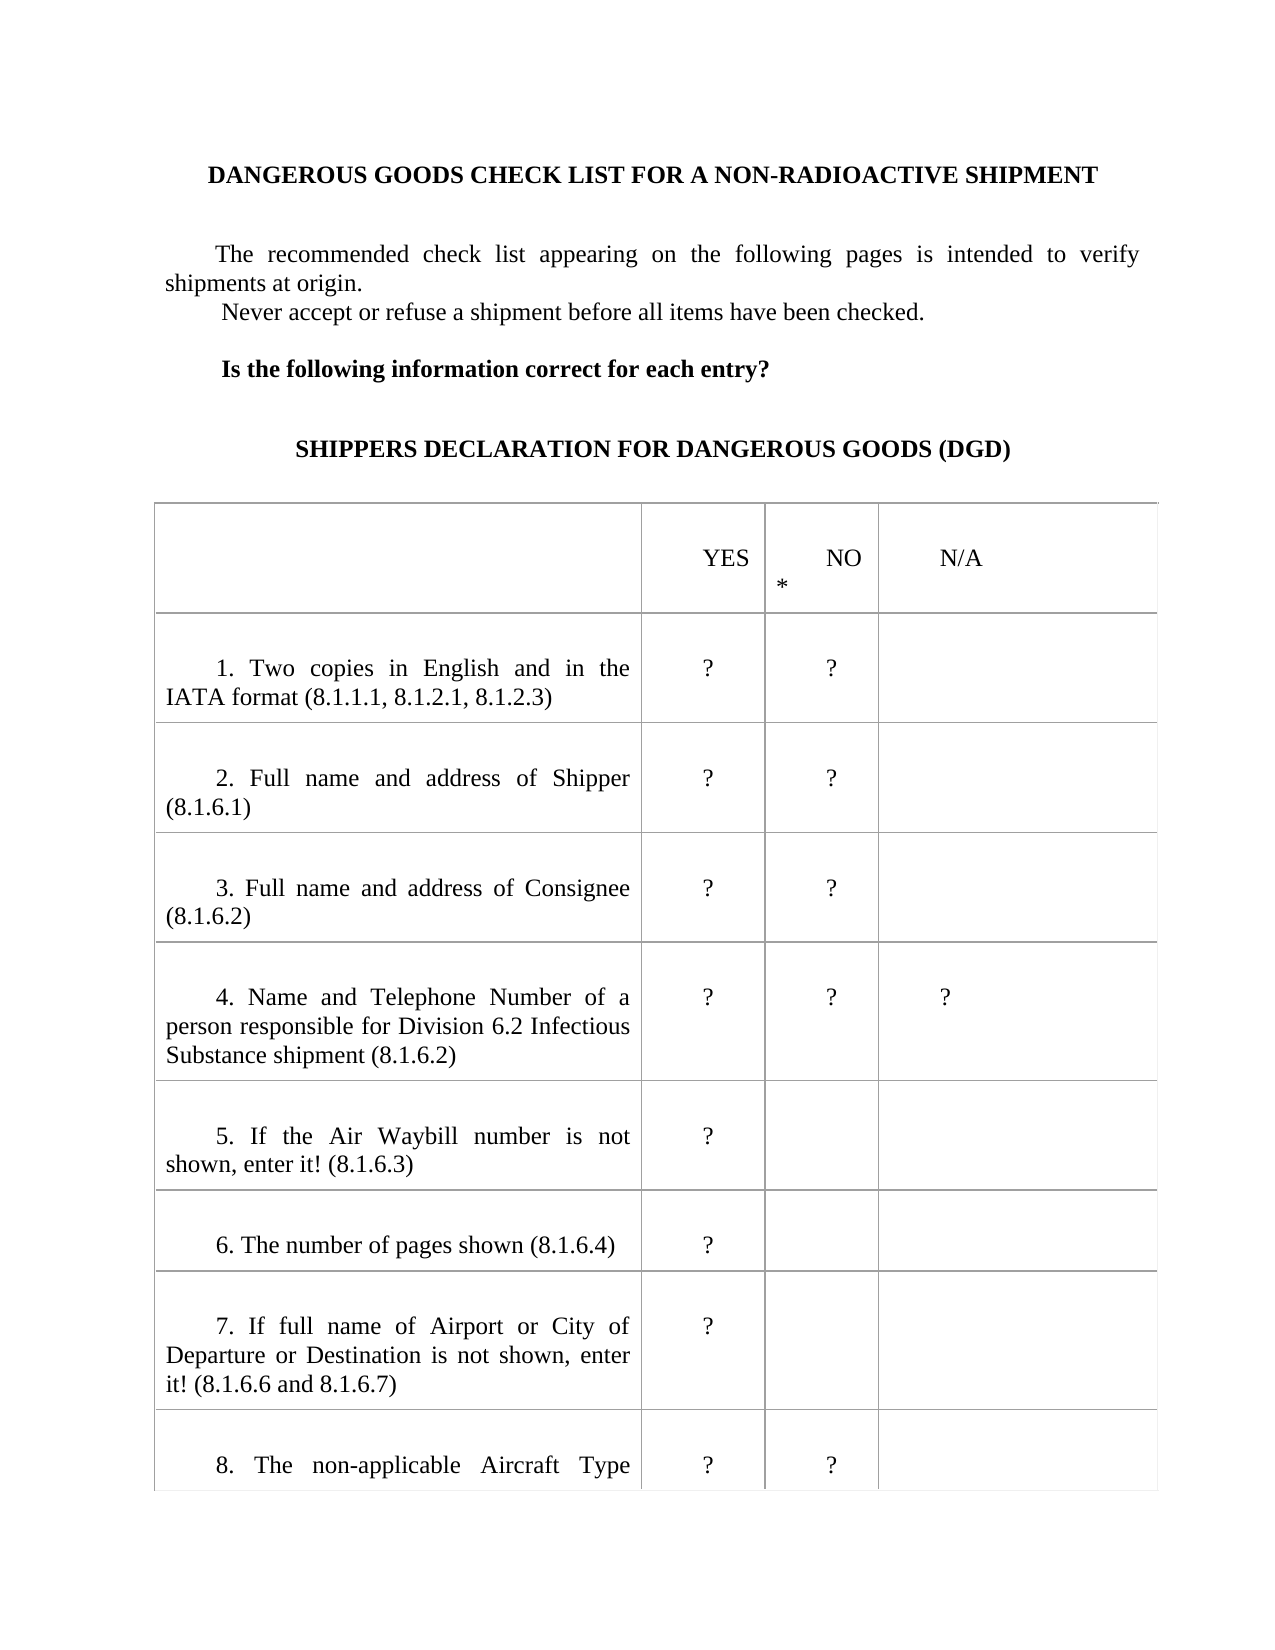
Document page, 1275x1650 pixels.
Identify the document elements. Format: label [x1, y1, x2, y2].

table_header [152, 148, 1168, 1493]
